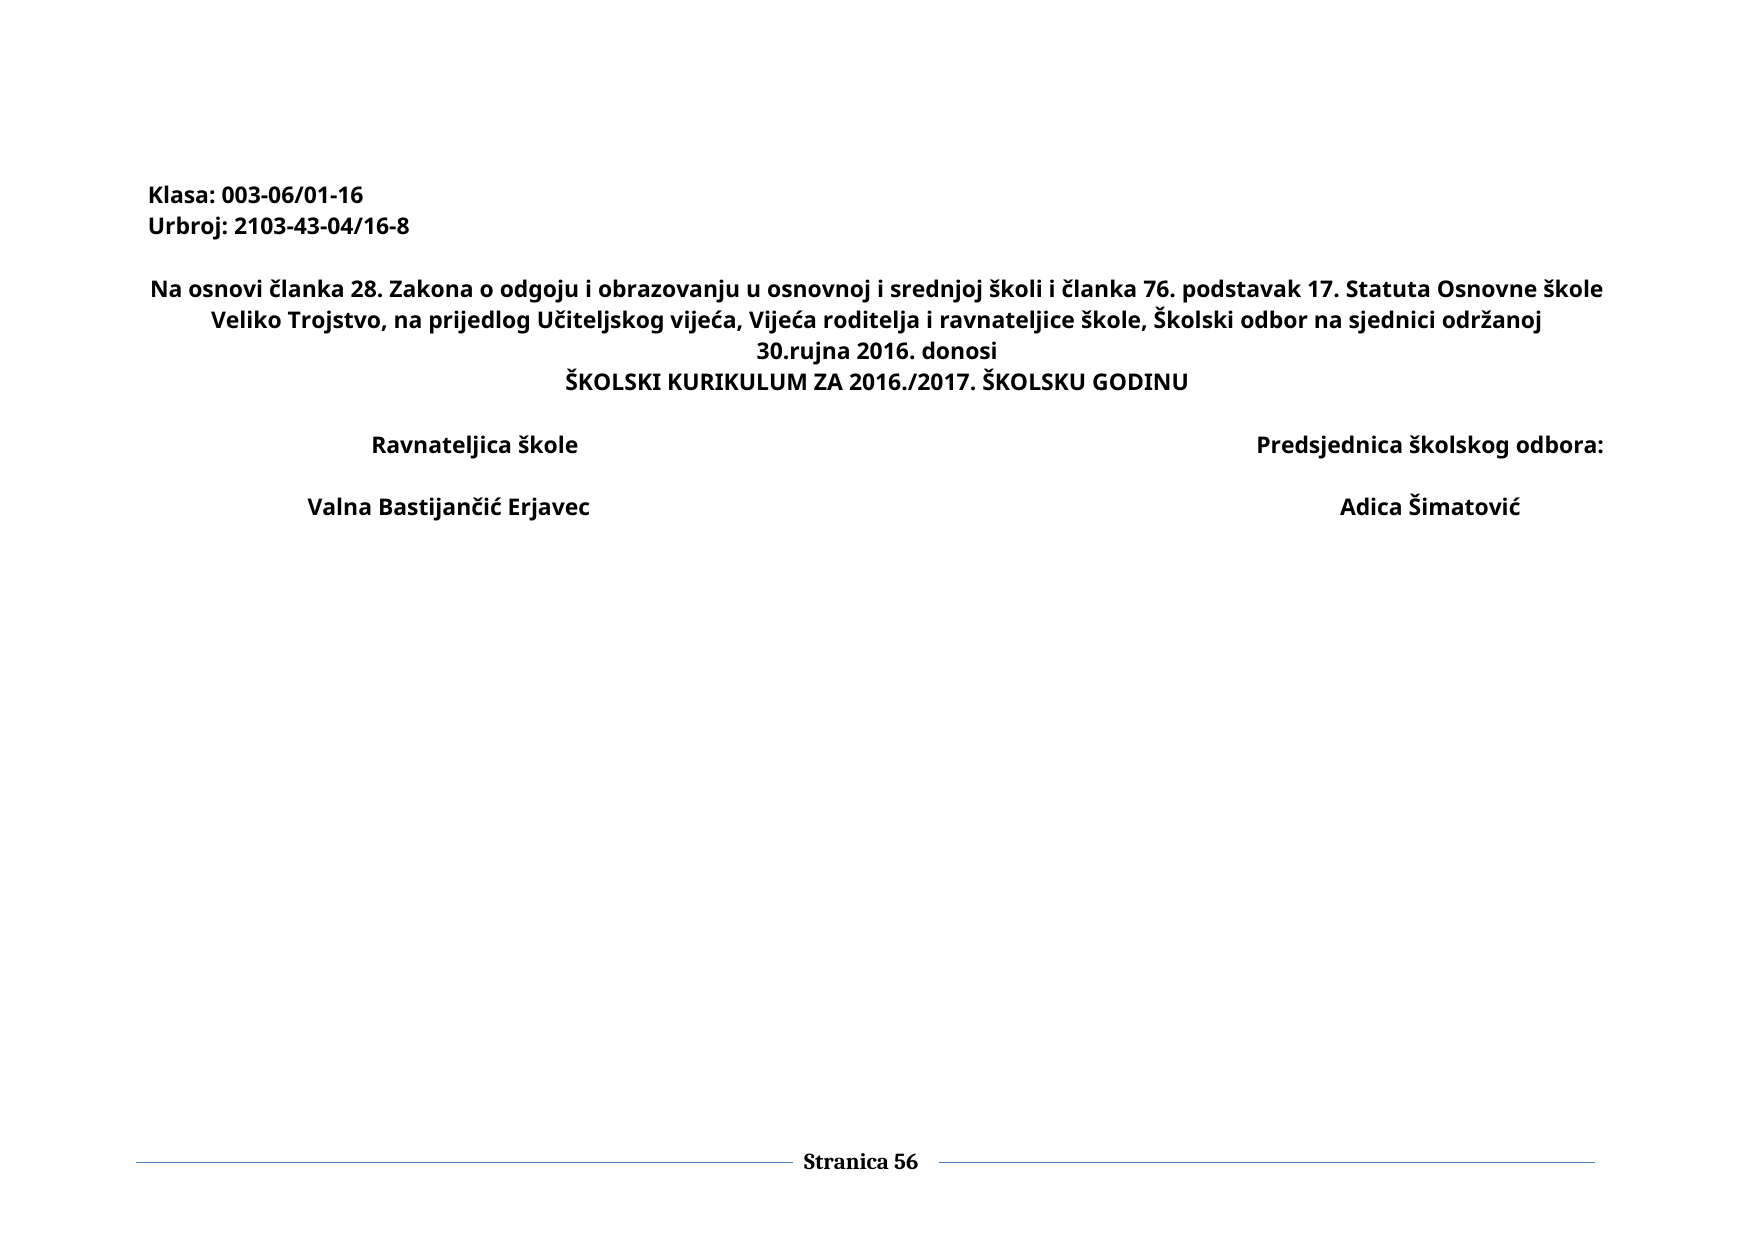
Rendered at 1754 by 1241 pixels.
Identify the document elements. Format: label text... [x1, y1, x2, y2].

text Urbroj: 2103-43-04/16-8 [148, 210, 1606, 241]
text Na osnovi članka 28. Zakona o odgoju i obrazovanju u osnovnoj i srednjoj školi i članka 76. podstavak 17. Statuta Osnovne škole Veliko Trojstvo, na prijedlog Učiteljskog vijeća, Vijeća roditelja i ravnateljice škole, Školski odbor na sjednici održanoj [148, 273, 1606, 335]
text Ravnateljica škole Predsjednica školskog odbora: [148, 429, 1606, 460]
text Valna Bastijančić Erjavec Adica Šimatović [148, 491, 1606, 523]
text ŠKOLSKI KURIKULUM ZA 2016./2017. ŠKOLSKU GODINU [148, 366, 1606, 398]
text Klasa: 003-06/01-16 [148, 179, 1606, 210]
text 30.rujna 2016. donosi [148, 335, 1606, 366]
